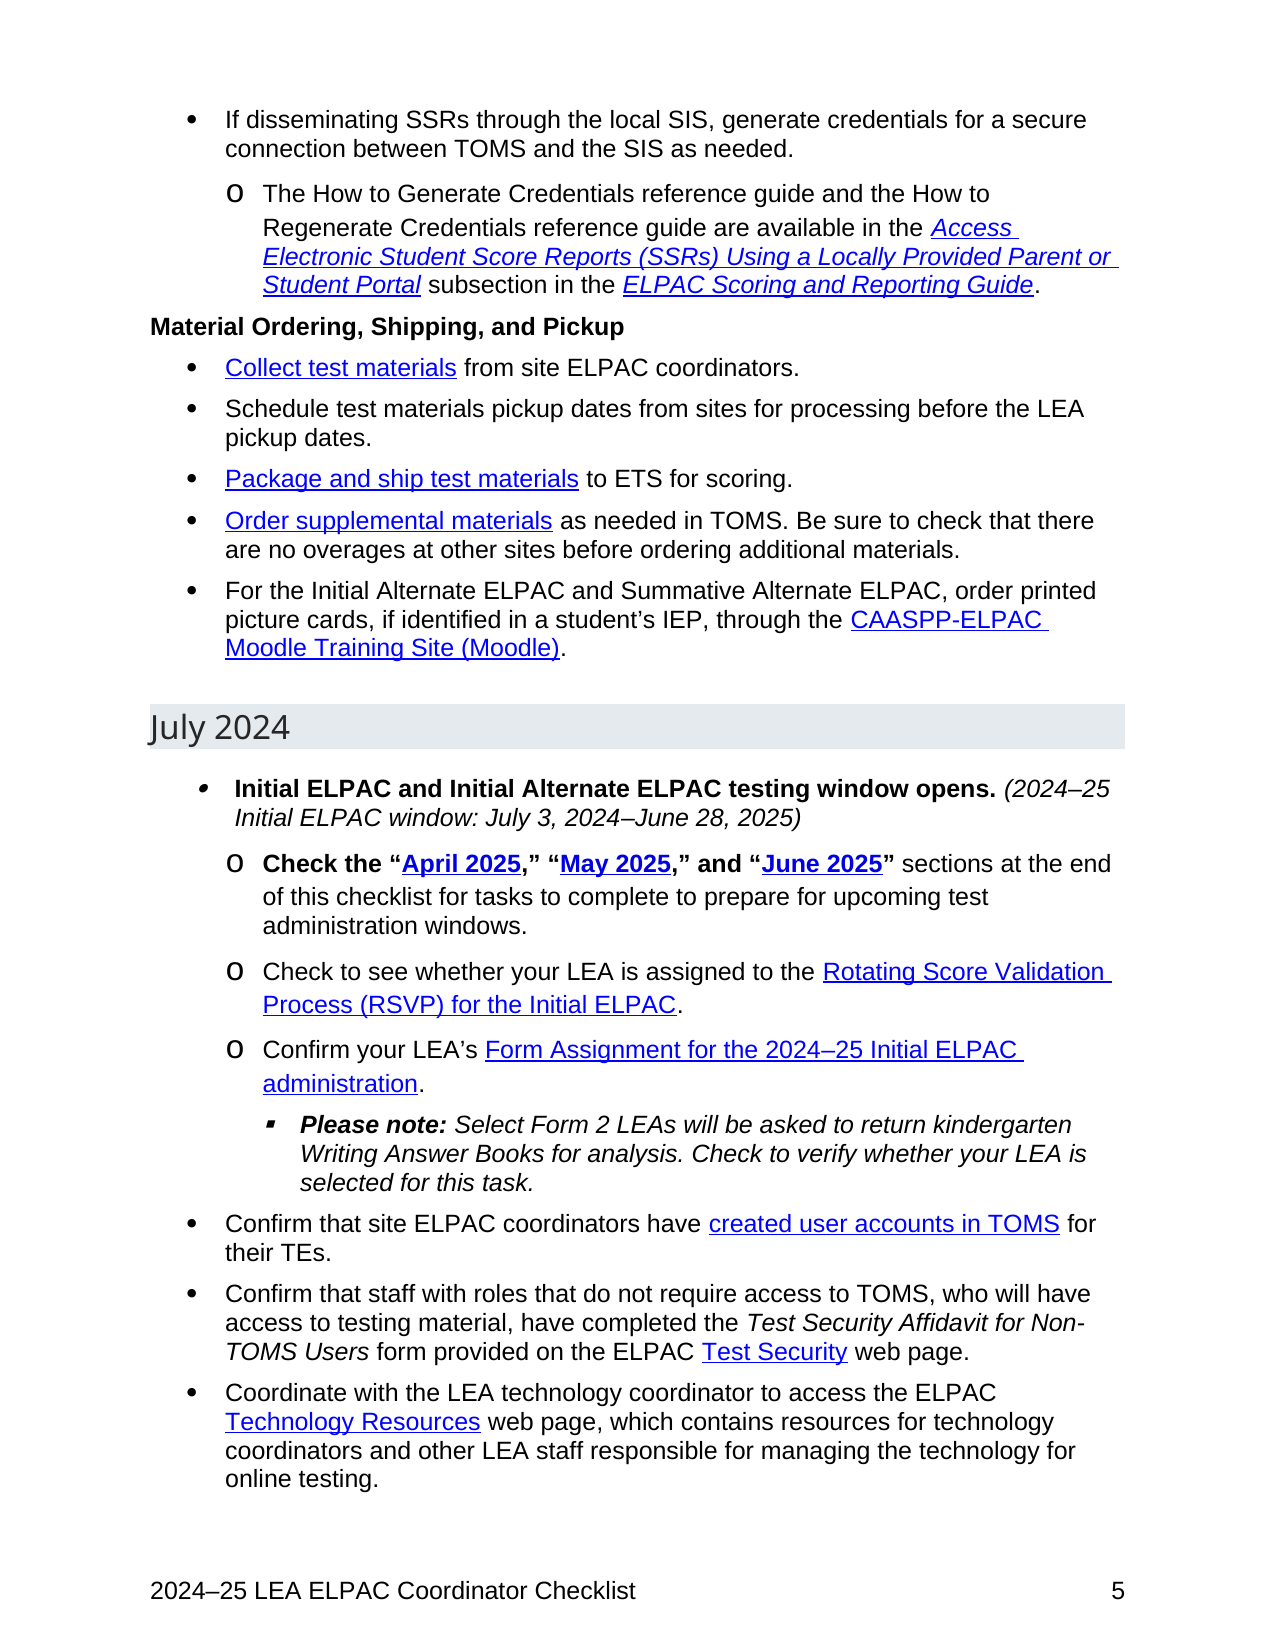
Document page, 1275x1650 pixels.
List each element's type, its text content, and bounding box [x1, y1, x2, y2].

list The How to Generate Credentials reference guide and the How to Regenerate Credentials reference guide are available in the Access Electronic Student Score Reports (SSRs) Using a Locally Provided Parent or Student Portal subsection in the ELPAC Scoring and Reporting Guide. [225, 175, 1125, 299]
list Confirm that site ELPAC coordinators have created user accounts in TOMS for their TEs. [187, 1209, 1125, 1267]
list For the Initial Alternate ELPAC and Summative Alternate ELPAC, order printed picture cards, if identified in a student’s IEP, through the CAASPP-ELPAC Moodle Training Site (Moodle). [187, 576, 1125, 662]
list Confirm your LEA’s Form Assignment for the 2024–25 Initial ELPAC administration. [225, 1031, 1125, 1098]
list Confirm that staff with roles that do not require access to TOMS, who will have access to testing material, have completed the Test Security Affidavit for Non-TOMS Users form provided on the ELPAC Test Security web page. [187, 1279, 1125, 1366]
list Check the “April 2025,” “May 2025,” and “June 2025” sections at the end of this checklist for tasks to complete to prepare for upcoming test administration windows. [225, 844, 1125, 940]
subtitle July 2024 [150, 704, 1125, 749]
list Order supplemental materials as needed in TOMS. Be sure to check that there are no overages at other sites before ordering additional materials. [187, 506, 1125, 563]
list Package and ship test materials to ETS for scoring. [187, 464, 1125, 493]
list Schedule test materials pickup dates from sites for processing before the LEA pickup dates. [187, 394, 1125, 452]
list Collect test materials from site ELPAC coordinators. [187, 353, 1125, 382]
list Check to see whether your LEA is assigned to the Rotating Score Validation Process (RSVP) for the Initial ELPAC. [225, 952, 1125, 1019]
list If disseminating SSRs through the local SIS, generate credentials for a secure connection between TOMS and the SIS as needed. [187, 105, 1125, 163]
list Coordinate with the LEA technology coordinator to access the ELPAC Technology Resources web page, which contains resources for technology coordinators and other LEA staff responsible for managing the technology for online testing. [187, 1378, 1125, 1493]
list Please note: Select Form 2 LEAs will be asked to return kindergarten Writing Answer Books for analysis. Check to verify whether your LEA is selected for this task. [262, 1110, 1125, 1197]
list Initial ELPAC and Initial Alternate ELPAC testing window opens. (2024–25 Initial ELPAC window: July 3, 2024–June 28, 2025) [197, 774, 1125, 832]
subtitle Material Ordering, Shipping, and Pickup [150, 312, 1125, 340]
